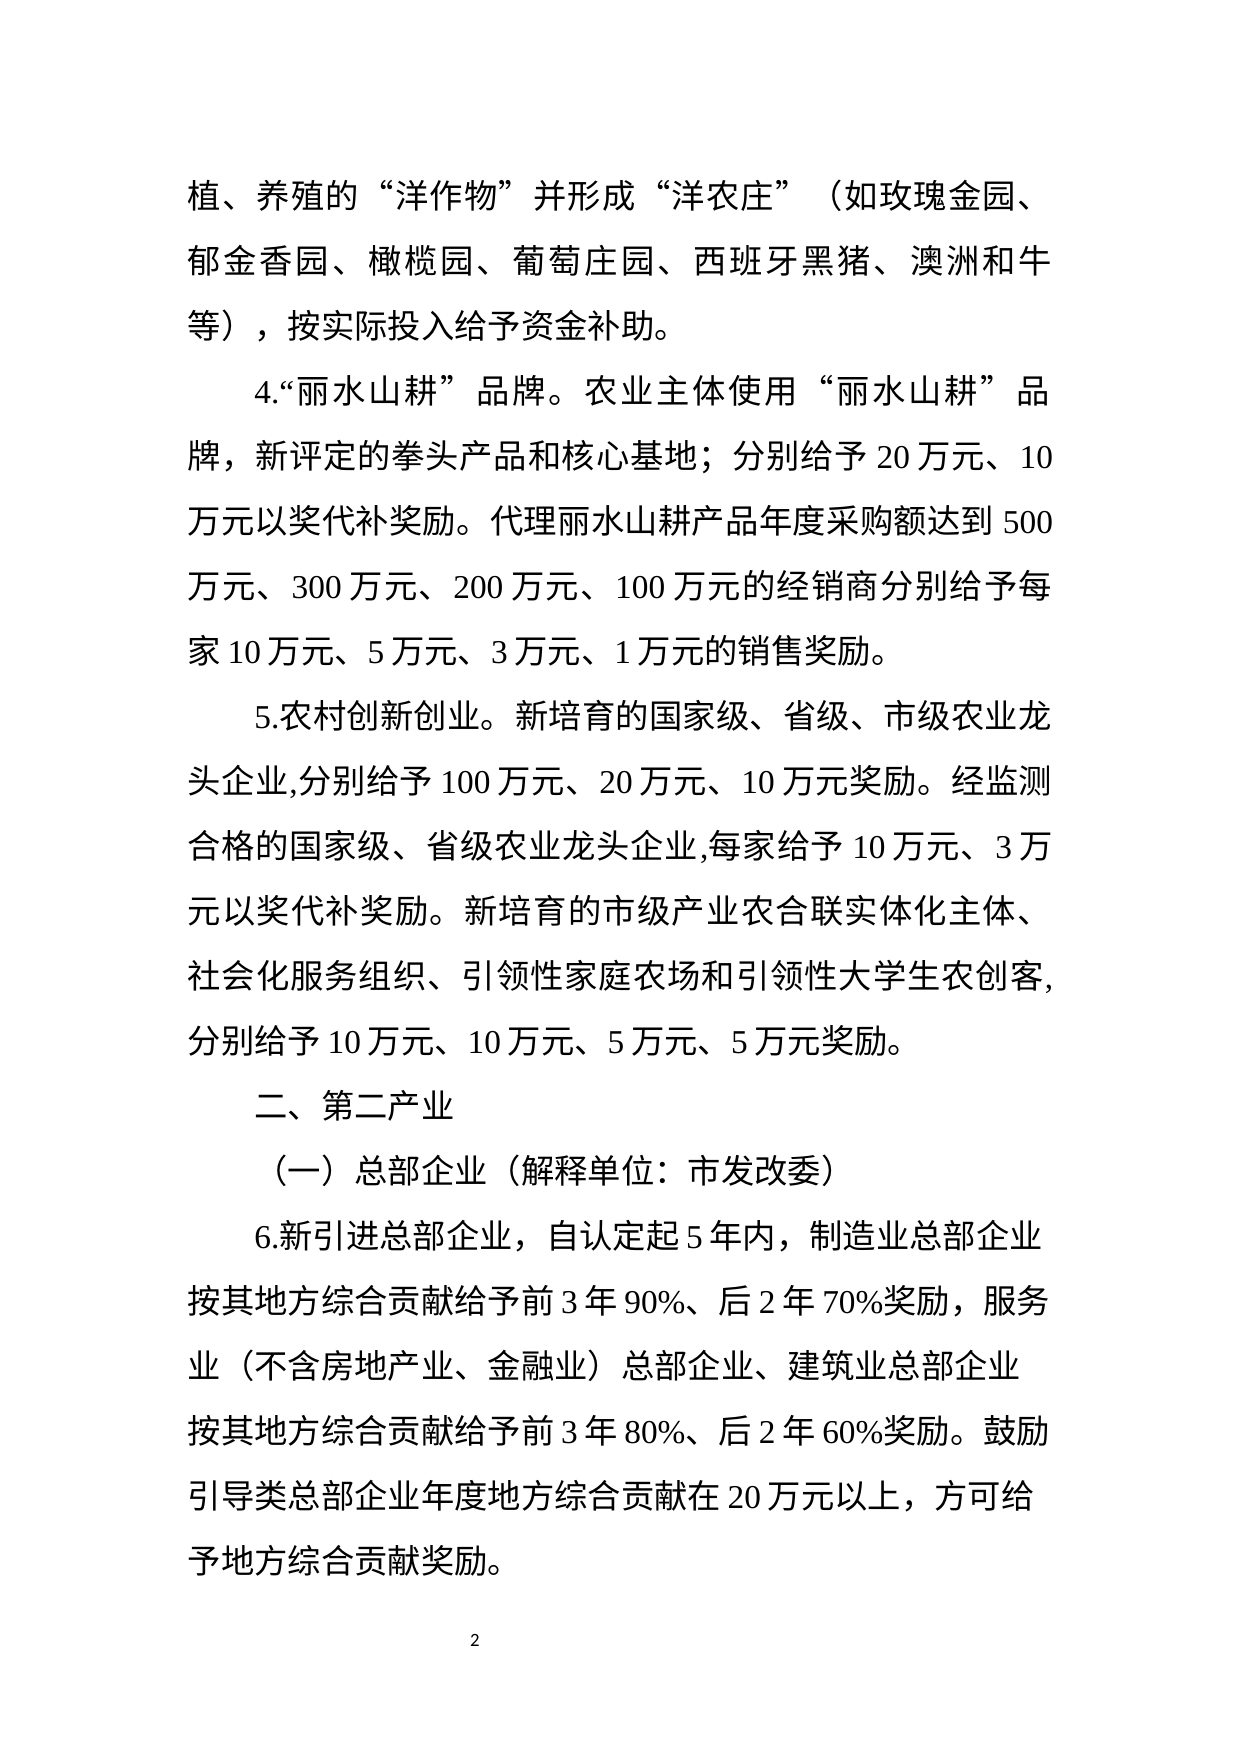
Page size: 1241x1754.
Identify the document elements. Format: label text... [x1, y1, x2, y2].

text 6.新引进总部企业，自认定起5年内，制造业总部企业按其地方综合贡献给予前3年90%、后2年70%奖励，服务业（不含房地产业、金融业）总部企业、建筑业总部企业按其地方综合贡献给予前3年80%、后2年60%奖励。鼓励引导类总部企业年度地方综合贡献在20万元以上，方可给予地方综合贡献奖励。 [187, 1202, 1053, 1592]
list 5.农村创新创业。新培育的国家级、省级、市级农业龙头企业,分别给予100万元、20万元、10万元奖励。经监测合格的国家级、省级农业龙头企业,每家给予10万元、3万元以奖代补奖励。新培育的市级产业农合联实体化主体、社会化服务组织、引领性家庭农场和引领性大学生农创客,分别给予10万元、10万元、5万元、5万元奖励。 [187, 682, 1053, 1072]
list 4.“丽水山耕”品牌。农业主体使用“丽水山耕”品牌，新评定的拳头产品和核心基地；分别给予20万元、10万元以奖代补奖励。代理丽水山耕产品年度采购额达到500万元、300万元、200万元、100万元的经销商分别给予每家10万元、5万元、3万元、1万元的销售奖励。 [187, 357, 1053, 682]
list （一）总部企业（解释单位：市发改委） [187, 1137, 1053, 1202]
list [187, 162, 1053, 357]
list 二、第二产业 [187, 1072, 1053, 1137]
